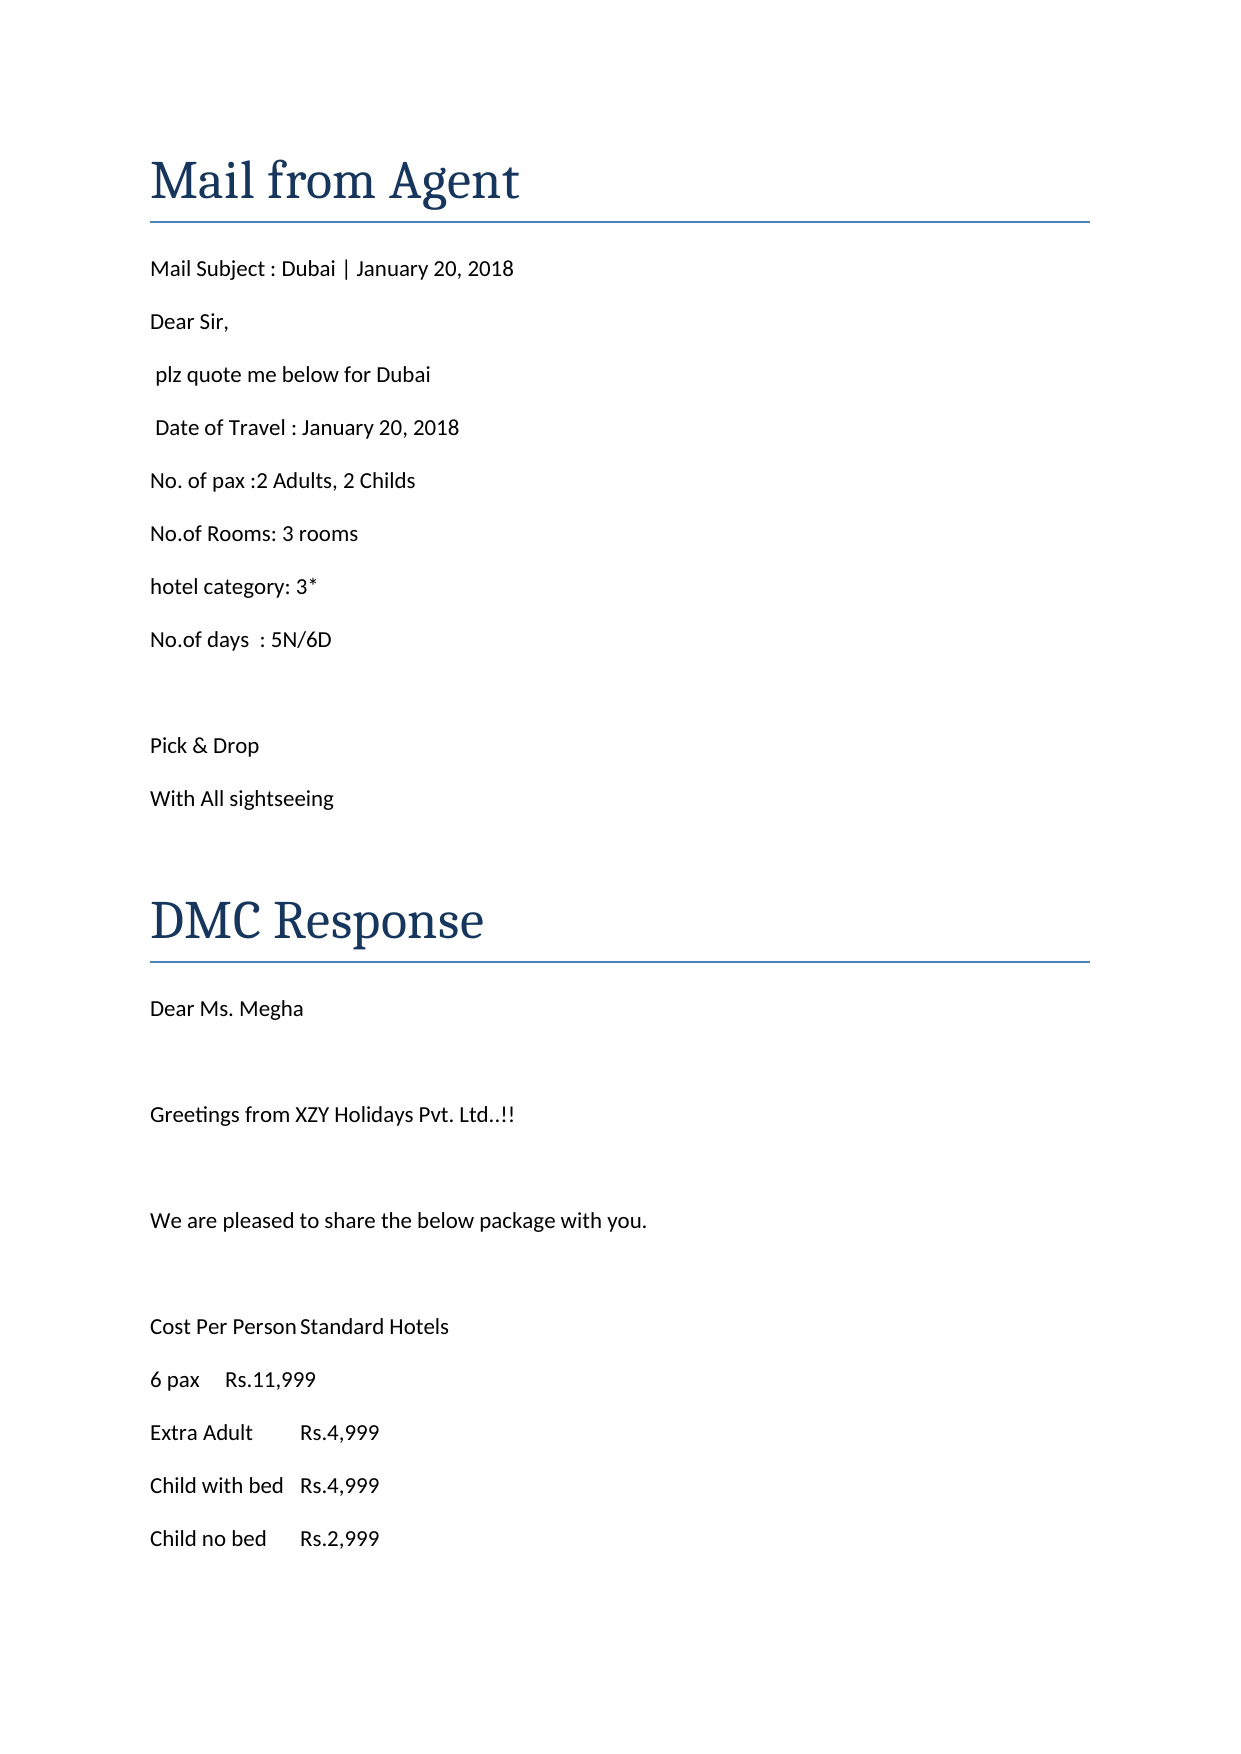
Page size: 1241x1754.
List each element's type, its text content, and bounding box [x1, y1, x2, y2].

text We are pleased to share the below package with you. [150, 1206, 1090, 1234]
text Dear Ms. Megha [150, 994, 1090, 1022]
text Child with bed Rs.4,999 [150, 1471, 1090, 1499]
text No. of pax :2 Adults, 2 Childs [150, 466, 1090, 494]
text Mail Subject : Dubai | January 20, 2018 [150, 254, 1090, 282]
text No.of days : 5N/6D [150, 625, 1090, 653]
text With All sightseeing [150, 784, 1090, 812]
text Pick & Drop [150, 731, 1090, 759]
text 6 pax Rs.11,999 [150, 1365, 1090, 1393]
text No.of Rooms: 3 rooms [150, 519, 1090, 547]
text Cost Per Person Standard Hotels [150, 1312, 1090, 1340]
text Extra Adult Rs.4,999 [150, 1418, 1090, 1446]
text Child no bed Rs.2,999 [150, 1524, 1090, 1552]
text plz quote me below for Dubai [150, 360, 1090, 388]
text Greetings from XZY Holidays Pvt. Ltd..!! [150, 1100, 1090, 1128]
title Mail from Agent [150, 150, 1090, 221]
title DMC Response [150, 890, 1090, 961]
text hotel category: 3* [150, 572, 1090, 600]
text Dear Sir, [150, 307, 1090, 335]
text Date of Travel : January 20, 2018 [150, 413, 1090, 441]
